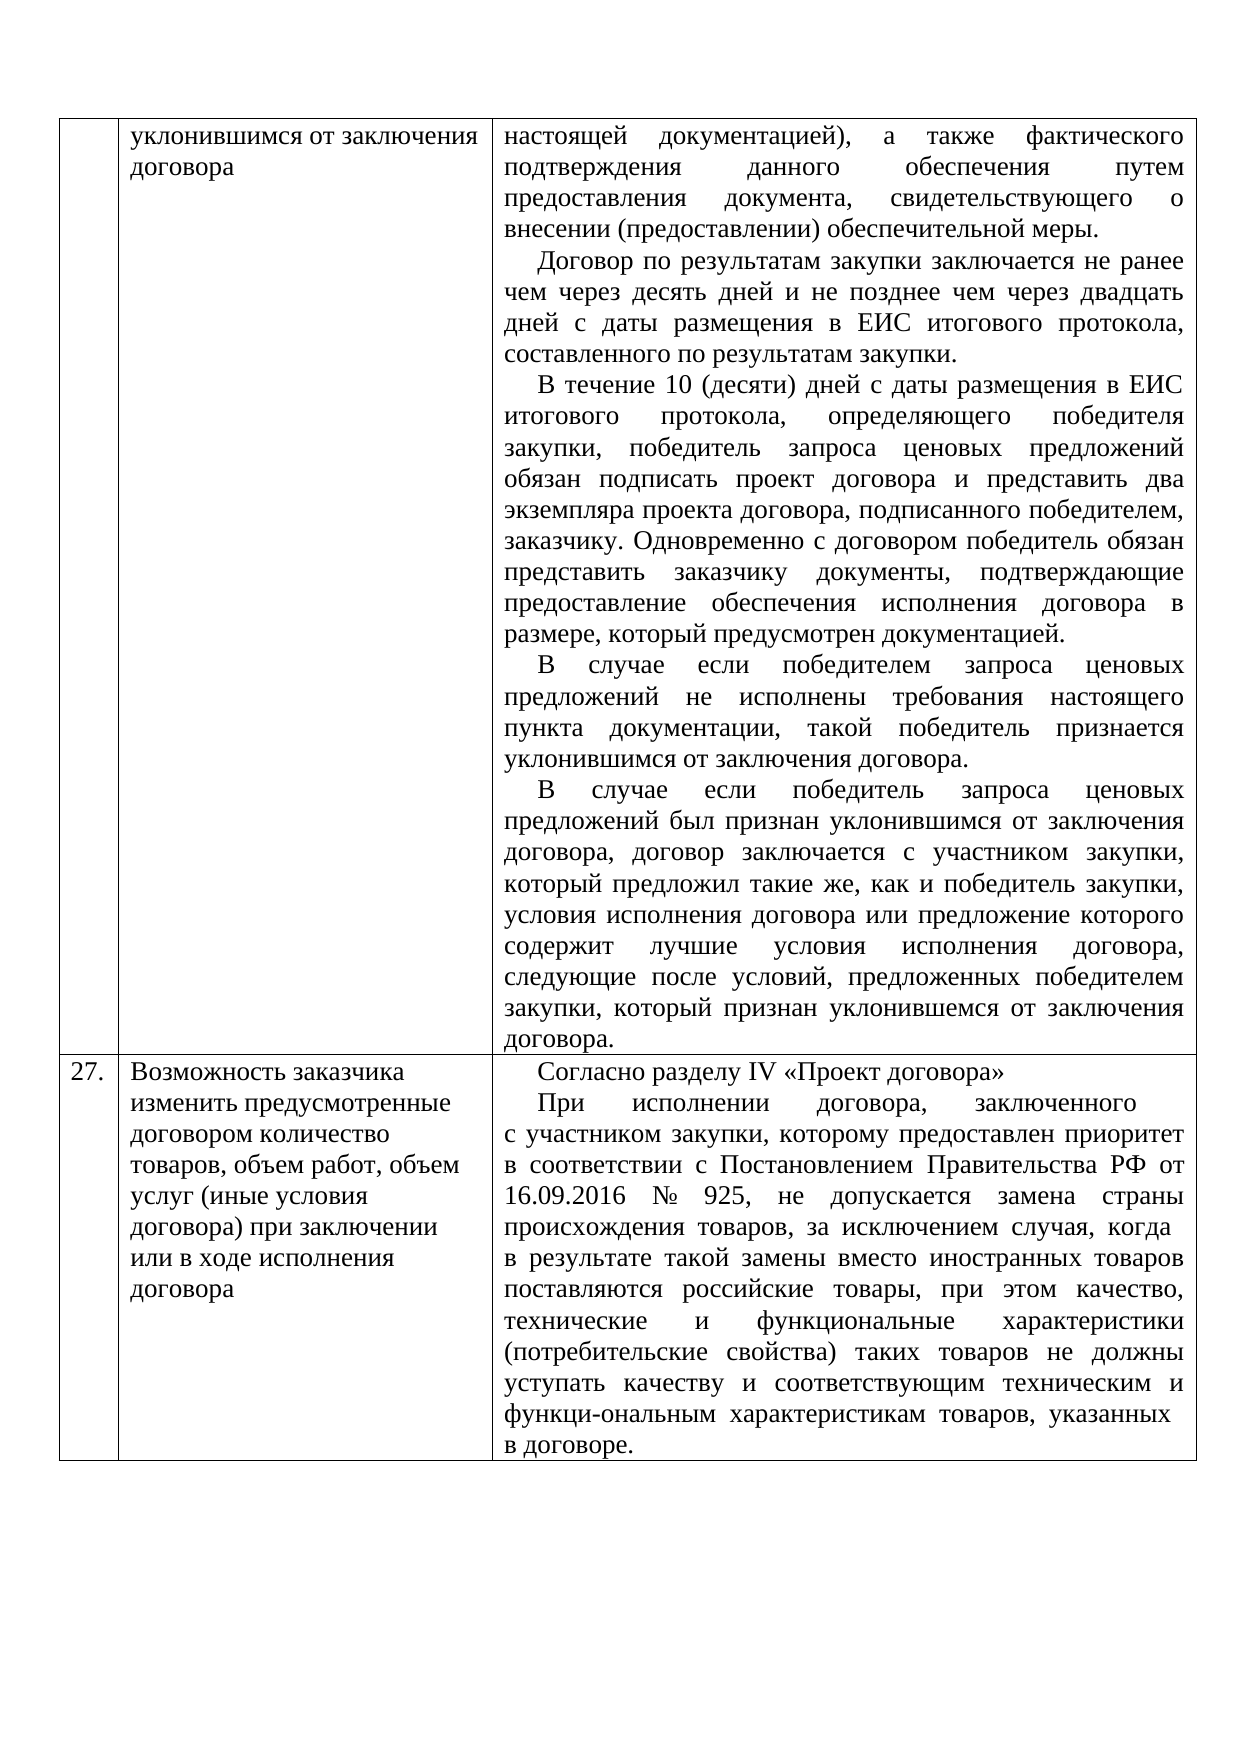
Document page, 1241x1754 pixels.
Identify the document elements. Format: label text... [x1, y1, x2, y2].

table_cell Согласно разделу IV «Проект договора» При исполнении договора, заключенного с участником закупки, которому предоставлен приоритет в соответствии с Постановлением Правительства РФ от 16.09.2016 № 925, не допускается замена страны происхождения товаров, за исключением случая, когда в результате такой замены вместо иностранных товаров поставляются российские товары, при этом качество, технические и функциональные характеристики (потребительские свойства) таких товаров не должны уступать качеству и соответствующим техническим и функци-ональным характеристикам товаров, указанных в договоре. [493, 1055, 1196, 1459]
table_cell [60, 1055, 118, 1459]
table_cell [60, 119, 118, 1053]
table_cell Возможность заказчика изменить предусмотренные договором количество товаров, объем работ, объем услуг (иные условия договора) при заключении или в ходе исполнения договора [119, 1055, 492, 1459]
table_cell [493, 119, 1196, 1053]
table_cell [119, 119, 492, 1053]
